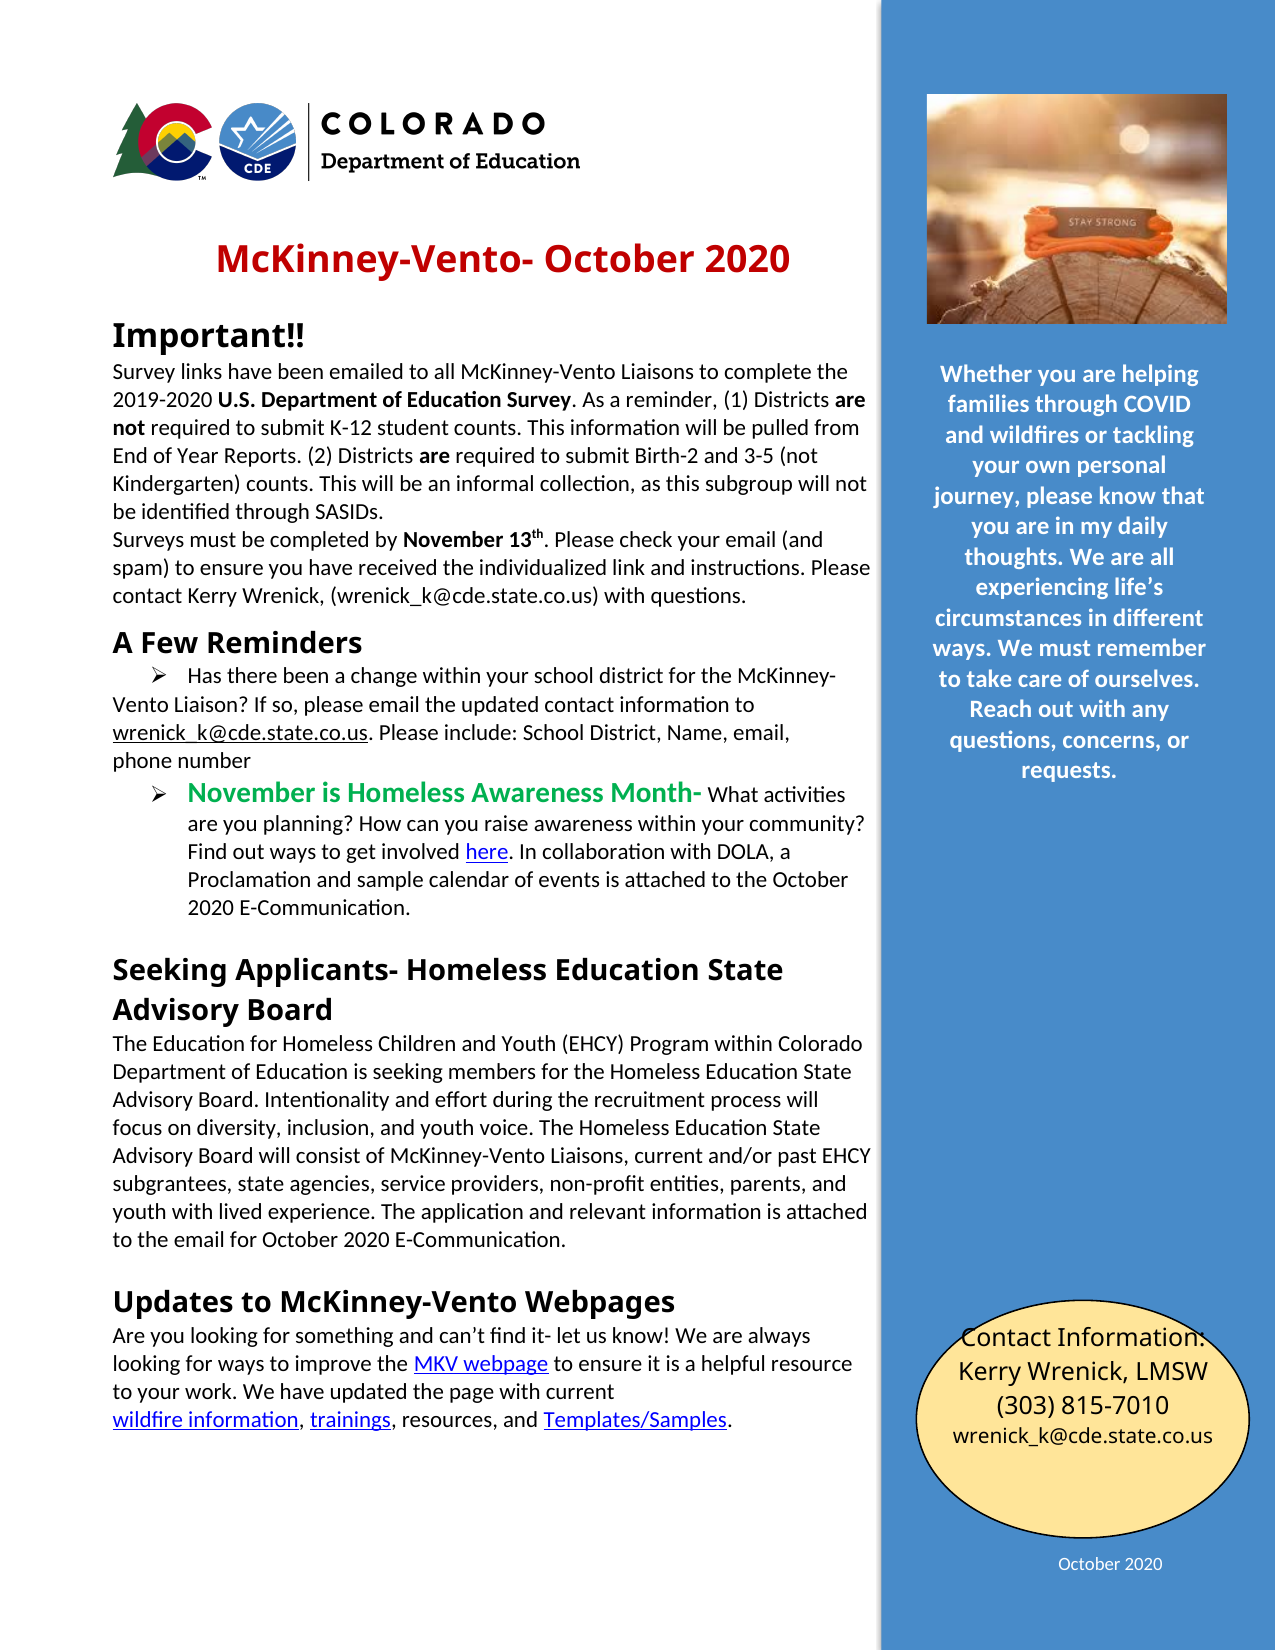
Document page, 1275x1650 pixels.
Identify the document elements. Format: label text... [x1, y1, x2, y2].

text A Few Reminders [112, 622, 1162, 662]
text The Education for Homeless Children and Youth (EHCY) Program within Colorado Department of Education is seeking members for the Homeless Education State Advisory Board. Intentionality and effort during the recruitment process will [112, 1029, 1162, 1113]
text focus on diversity, inclusion, and youth voice. The Homeless Education State Advisory Board will consist of McKinney-Vento Liaisons, current and/or past EHCY subgrantees, state agencies, service providers, non-profit entities, parents, and youth with lived experience. The application and relevant information is attached to the email for October 2020 E-Communication. [112, 1113, 1162, 1253]
text phone number [112, 746, 1162, 774]
text Vento Liaison? If so, please email the updated contact information to [112, 690, 1162, 718]
picture [926, 94, 1227, 324]
text wildfire information, trainings, resources, and Templates/Samples. [112, 1405, 1162, 1433]
text McKinney-Vento- October 2020 [112, 233, 926, 284]
picture [112, 103, 580, 182]
text to your work. We have updated the page with current [112, 1377, 1162, 1405]
text Are you looking for something and can’t find it- let us know! We are always [112, 1321, 1162, 1349]
text Updates to McKinney-Vento Webpages [112, 1281, 1162, 1321]
text are you planning? How can you raise awareness within your community? Find out ways to get involved here. In collaboration with DOLA, a Proclamation and sample calendar of events is attached to the October 2020 E-Communication. [187, 809, 1162, 921]
text Survey links have been emailed to all McKinney-Vento Liaisons to complete the 2019-2020 U.S. Department of Education Survey. As a reminder, (1) Districts are not required to submit K-12 student counts. This information will be pulled from End of Year Reports. (2) Districts are required to submit Birth-2 and 3-5 (not Kindergarten) counts. This will be an informal collection, as this subgroup will not be identified through SASIDs. [112, 357, 1162, 525]
text Surveys must be completed by November 13th. Please check your email (and spam) to ensure you have received the individualized link and instructions. Please contact Kerry Wrenick, (wrenick_k@cde.state.co.us) with questions. [112, 525, 1162, 609]
list Has there been a change within your school district for the McKinney- [150, 662, 1162, 690]
list November is Homeless Awareness Month- What activities [150, 774, 1162, 809]
text wrenick_k@cde.state.co.us. Please include: School District, Name, email, [112, 718, 1162, 746]
text Important!! [112, 312, 1162, 357]
text looking for ways to improve the MKV webpage to ensure it is a helpful resource [112, 1349, 1162, 1377]
text Seeking Applicants- Homeless Education State Advisory Board [112, 949, 1162, 1029]
